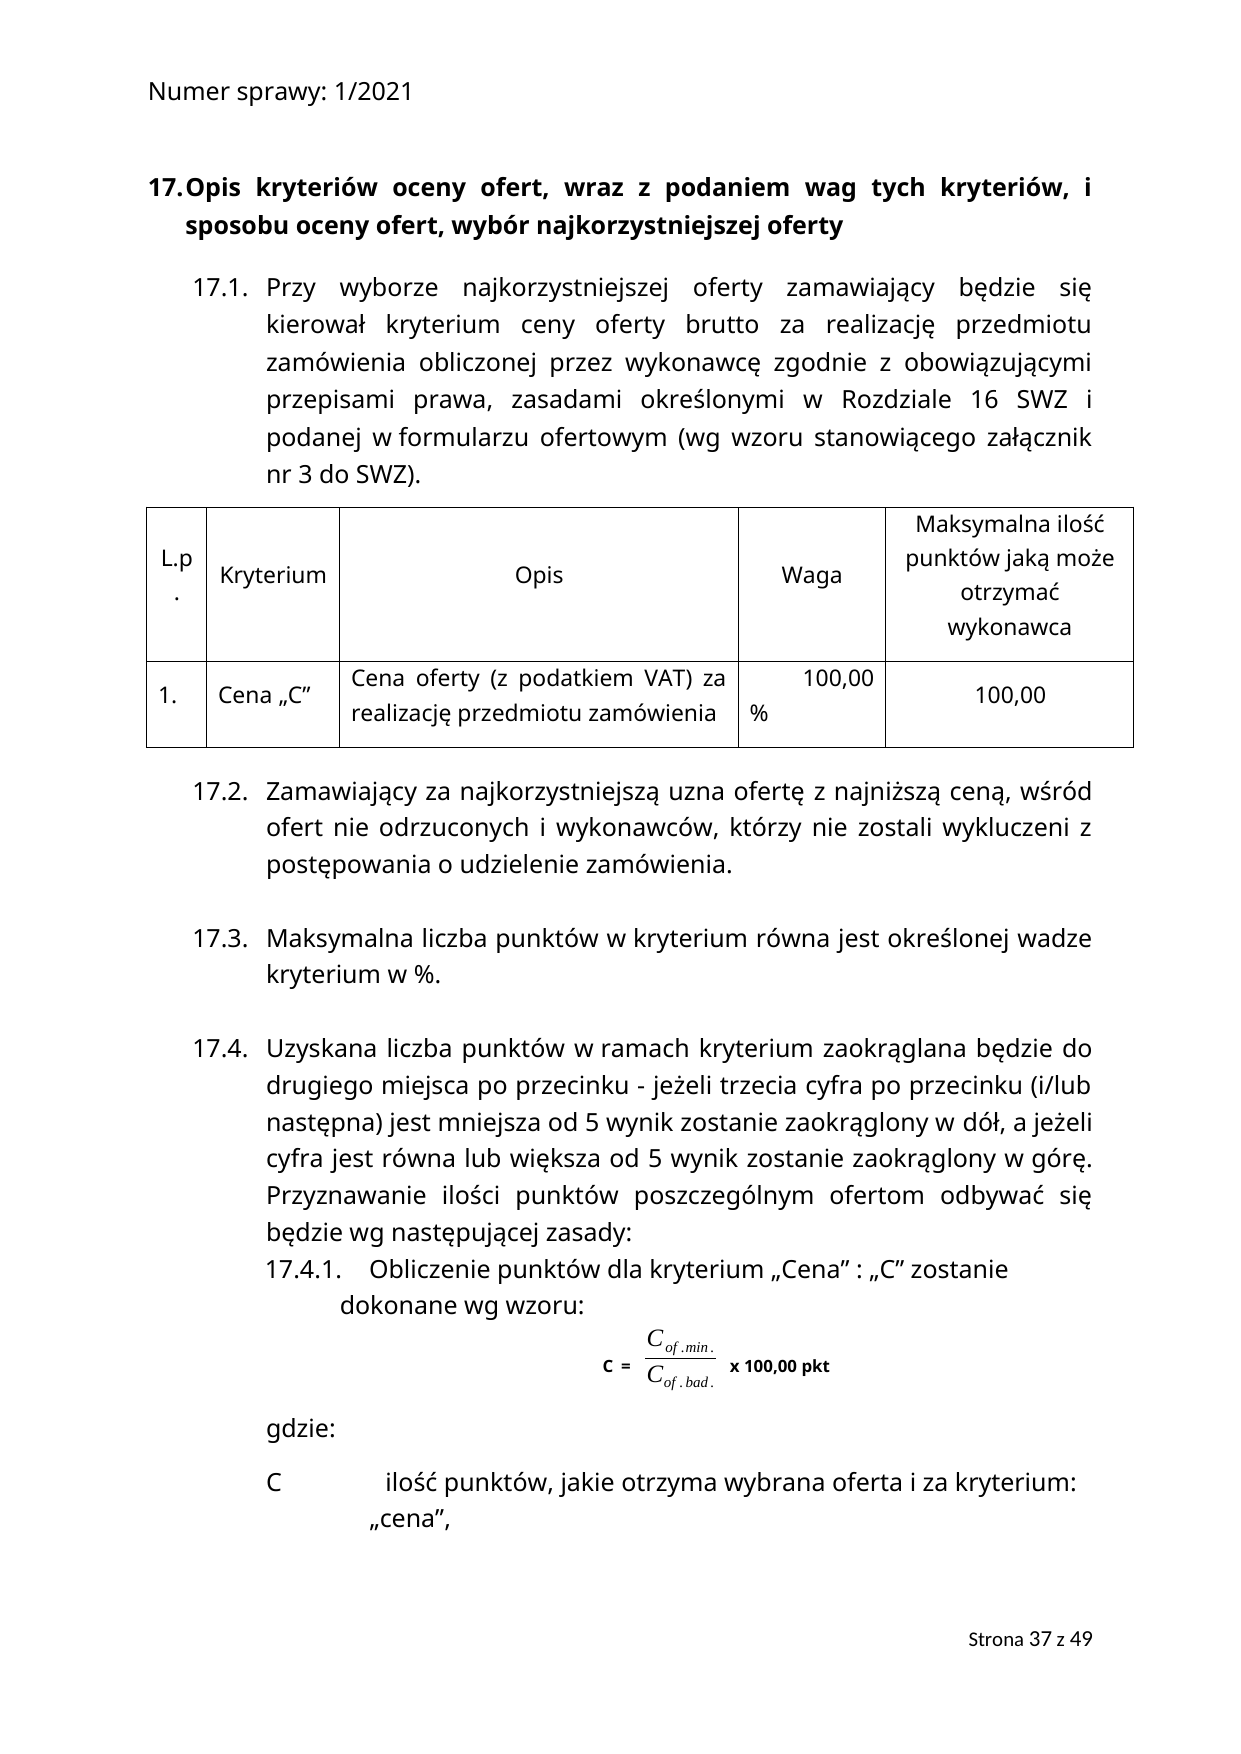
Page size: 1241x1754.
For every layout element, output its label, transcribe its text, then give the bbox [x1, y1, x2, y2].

table_header Maksymalna ilość punktów jaką może otrzymać wykonawca [886, 508, 1133, 661]
list Obliczenie punktów dla kryterium „Cena” : „C” zostanie dokonane wg wzoru: [264, 1251, 1093, 1322]
list C ilość punktów, jakie otrzyma wybrana oferta i za kryterium: „cena”, [266, 1464, 1093, 1535]
table_header Waga [739, 508, 885, 661]
table_cell Cena oferty (z podatkiem VAT) za realizację przedmiotu zamówienia [340, 662, 738, 747]
subtitle Opis kryteriów oceny ofert, wraz z podaniem wag tych kryteriów, i sposobu oceny ofert, wybór najkorzystniejszej oferty [148, 170, 1093, 241]
table_header Opis [340, 508, 738, 661]
list Przy wyborze najkorzystniejszej oferty zamawiający będzie się kierował kryterium ceny oferty brutto za realizację przedmiotu zamówienia obliczonej przez wykonawcę zgodnie z obowiązującymi przepisami prawa, zasadami określonymi w Rozdziale 16 SWZ i podanej w formularzu ofertowym (wg wzoru stanowiącego załącznik nr 3 do SWZ). [192, 270, 1093, 491]
list Uzyskana liczba punktów w ramach kryterium zaokrąglana będzie do drugiego miejsca po przecinku - jeżeli trzecia cyfra po przecinku (i/lub następna) jest mniejsza od 5 wynik zostanie zaokrąglony w dół, a jeżeli cyfra jest równa lub większa od 5 wynik zostanie zaokrąglony w górę. Przyznawanie ilości punktów poszczególnym ofertom odbywać się będzie wg następującej zasady: [192, 1031, 1093, 1248]
table_header Kryterium [207, 508, 339, 661]
list Zamawiający za najkorzystniejszą uzna ofertę z najniższą ceną, wśród ofert nie odrzuconych i wykonawców, którzy nie zostali wykluczeni z postępowania o udzielenie zamówienia. [192, 773, 1093, 881]
table_cell 100,00 % [739, 662, 885, 747]
list Maksymalna liczba punktów w kryterium równa jest określonej wadze kryterium w %. [192, 920, 1093, 991]
table_cell Cena „C” [207, 662, 339, 747]
text gdzie: [266, 1411, 1093, 1445]
table_cell 1. [147, 662, 206, 747]
list C = x 100,00 pkt [339, 1325, 1093, 1391]
table_header L.p. [147, 508, 206, 661]
table_cell 100,00 [886, 662, 1133, 747]
